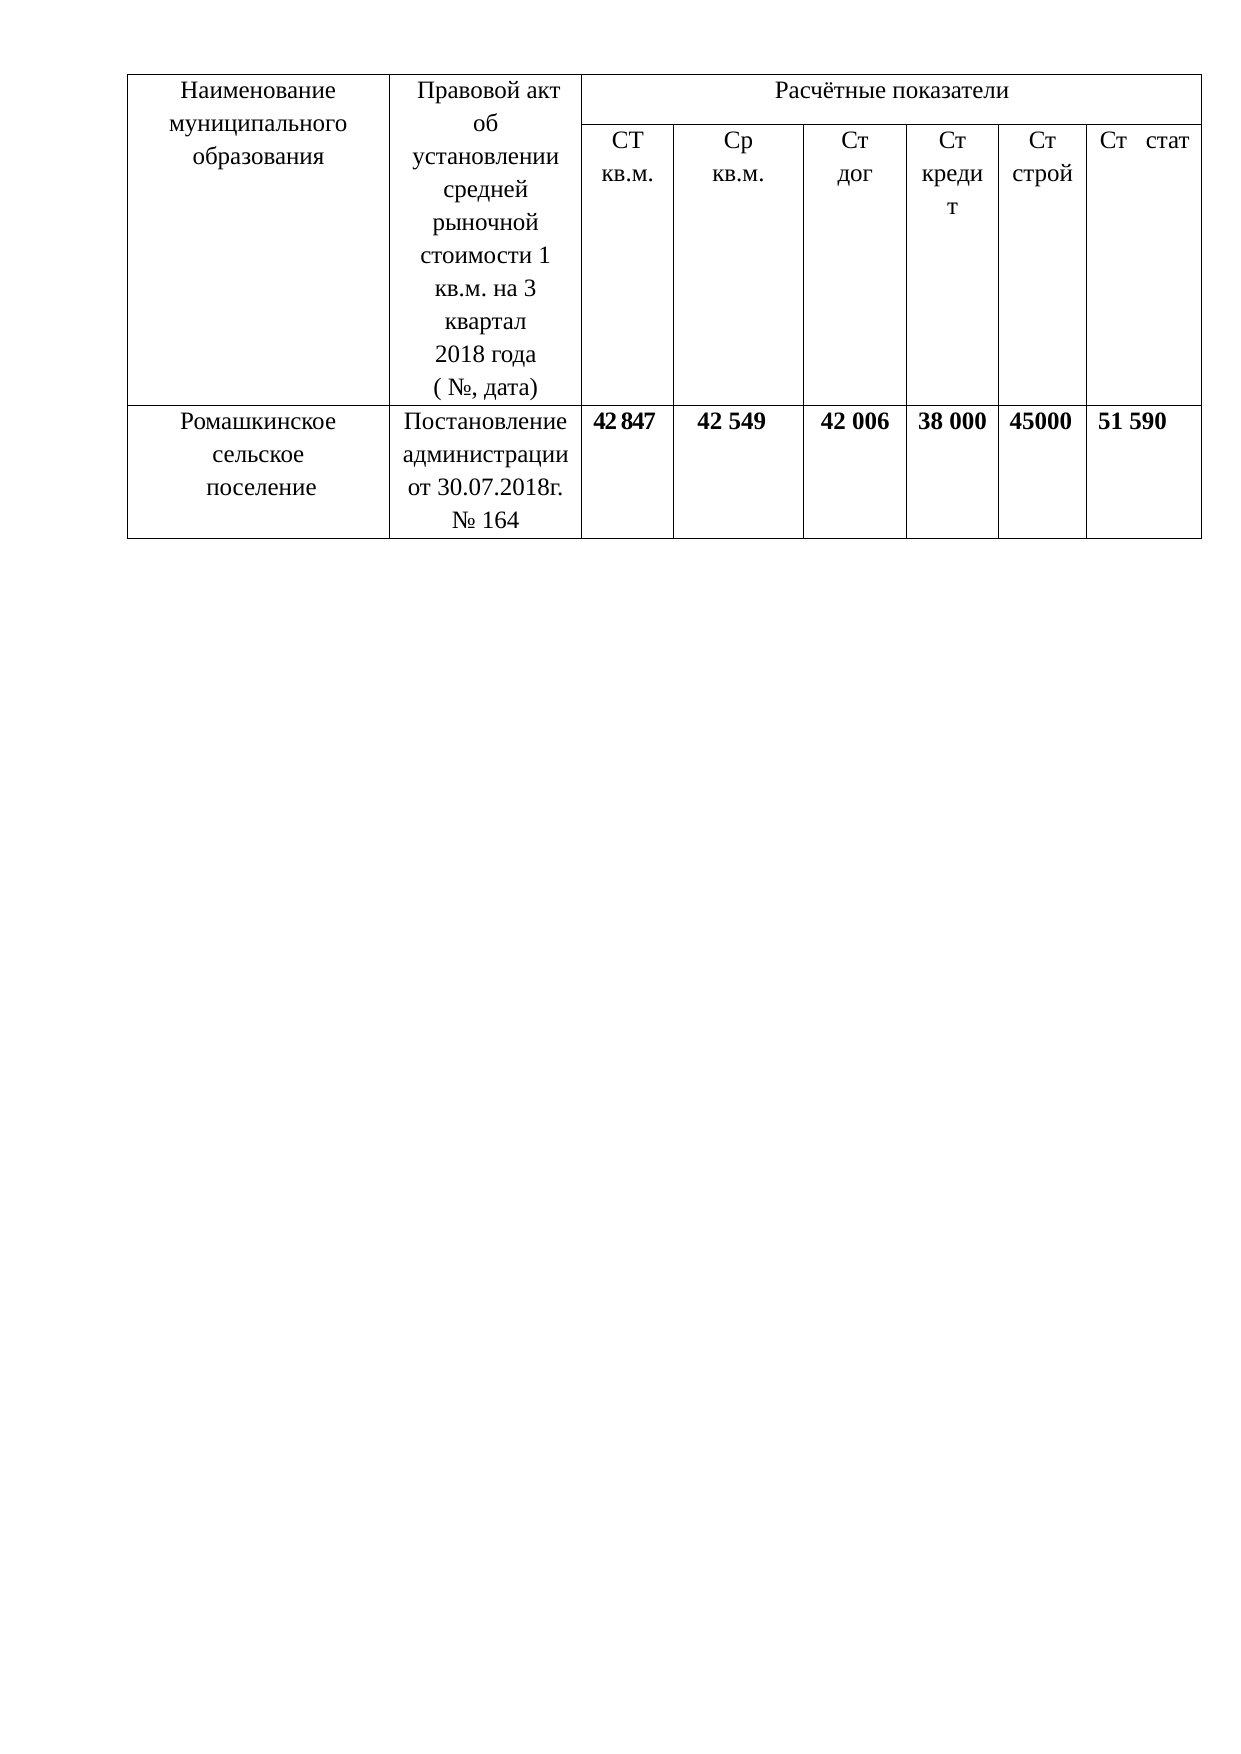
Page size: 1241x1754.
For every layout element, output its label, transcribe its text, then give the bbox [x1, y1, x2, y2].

table_cell Ст дог [804, 125, 906, 405]
table_cell Ст строй [999, 125, 1086, 405]
table_cell Ст кредит [907, 125, 998, 405]
table_cell Ромашкинское сельское поселение [128, 406, 389, 538]
table_cell Постановление администрации от 30.07.2018г. № 164 [390, 406, 581, 538]
table_cell 42 006 [804, 406, 906, 538]
table_cell Ср кв.м. [674, 125, 803, 405]
table_header Расчётные показатели [582, 75, 1201, 124]
table_cell 42 847 [582, 406, 673, 538]
table_cell 45000 [999, 406, 1086, 538]
table_cell 38 000 [907, 406, 998, 538]
table_cell Ст стат [1087, 125, 1201, 405]
table_header Правовой акт об установлении средней рыночной стоимости 1 кв.м. на 3 квартал 2018 года ( №, дата) [390, 75, 581, 405]
table_cell 42 549 [674, 406, 803, 538]
table_header Наименование муниципального образования [128, 75, 389, 405]
table_cell СТ кв.м. [582, 125, 673, 405]
table_cell 51 590 [1087, 406, 1201, 538]
